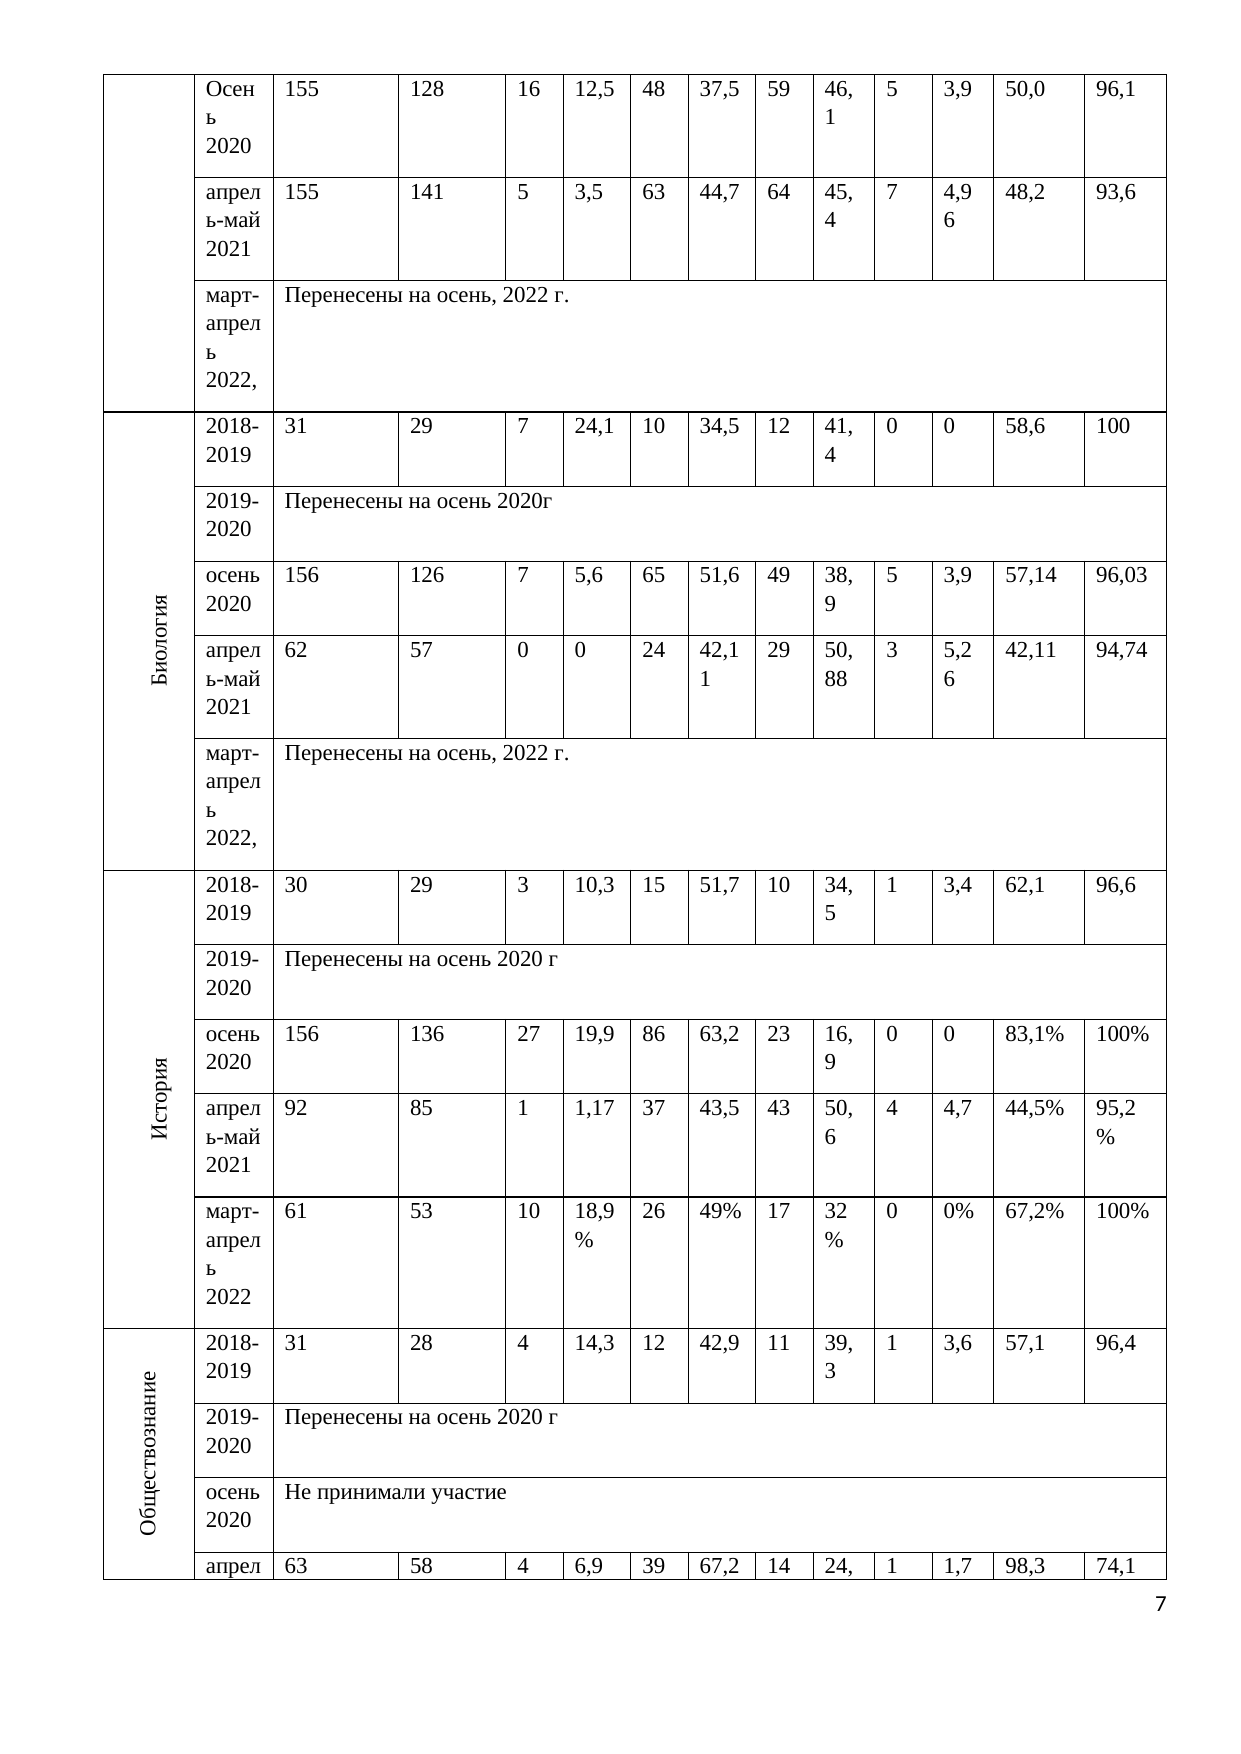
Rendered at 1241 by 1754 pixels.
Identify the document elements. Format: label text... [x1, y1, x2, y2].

table_cell 59 [756, 75, 813, 177]
table_cell 98,3 [994, 1553, 1084, 1579]
table_cell 156 [274, 1020, 398, 1093]
table_cell 11 [756, 1329, 813, 1402]
table_cell 4,96 [933, 178, 993, 280]
table_cell 24 [631, 636, 688, 738]
table_cell 3,6 [933, 1329, 993, 1402]
table_cell 43,5 [689, 1094, 755, 1196]
table_cell 38,9 [814, 562, 874, 635]
table_cell 2019-2020 [195, 487, 273, 561]
table_cell 37 [631, 1094, 688, 1196]
table_cell 95,2% [1085, 1094, 1166, 1196]
table_cell Перенесены на осень 2020 г [274, 1404, 1166, 1477]
table_cell 63 [274, 1553, 398, 1579]
table_cell 29 [399, 413, 505, 486]
table_cell 85 [399, 1094, 505, 1196]
table_cell 67,2% [994, 1198, 1084, 1328]
table_cell 17 [756, 1198, 813, 1328]
table_cell 50,6 [814, 1094, 874, 1196]
table_cell 7 [875, 178, 932, 280]
table_cell 24,1 [564, 413, 630, 486]
table_cell 48,2 [994, 178, 1084, 280]
table_cell 156 [274, 562, 398, 635]
table_cell 1 [875, 1329, 932, 1402]
table_cell 0 [933, 1020, 993, 1093]
table_cell 5 [875, 562, 932, 635]
table_cell 51,7 [689, 871, 755, 944]
table_cell 3 [875, 636, 932, 738]
table_cell 58,6 [994, 413, 1084, 486]
table_cell 5 [875, 75, 932, 177]
table_cell Перенесены на осень, 2022 г. [274, 281, 1166, 411]
table_cell 50,88 [814, 636, 874, 738]
table_cell март-апрель 2022, [195, 739, 273, 869]
table_cell 7 [506, 413, 563, 486]
table_cell 2019-2020 [195, 1404, 273, 1477]
table_cell 15 [631, 871, 688, 944]
table_cell 0 [875, 413, 932, 486]
table_cell 50,0 [994, 75, 1084, 177]
table_cell осень 2020 [195, 1020, 273, 1093]
table_cell 23 [756, 1020, 813, 1093]
table_cell 3,4 [933, 871, 993, 944]
table_cell 3,9 [933, 562, 993, 635]
table_cell осень 2020 [195, 562, 273, 635]
table_cell 96,6 [1085, 871, 1166, 944]
table_cell 100% [1085, 1198, 1166, 1328]
table_cell 6,9% [564, 1553, 630, 1579]
table_cell 100 [1085, 413, 1166, 486]
table_cell 58 [399, 1553, 505, 1579]
table_cell 19,9 [564, 1020, 630, 1093]
table_cell Не принимали участие [274, 1478, 1166, 1552]
table_cell 39,3 [814, 1329, 874, 1402]
table_cell 96,03 [1085, 562, 1166, 635]
table_cell 2018-2019 [195, 1329, 273, 1402]
table_cell 2018-2019 [195, 413, 273, 486]
table_cell апрель-май 2021 [195, 1553, 273, 1579]
table_cell 62 [274, 636, 398, 738]
table_cell 1 [506, 1094, 563, 1196]
table_cell 65 [631, 562, 688, 635]
table_cell 1,7 [933, 1553, 993, 1579]
table_cell 34,5 [689, 413, 755, 486]
table_cell 10,3 [564, 871, 630, 944]
table_cell 4 [506, 1553, 563, 1579]
table_cell 31 [274, 413, 398, 486]
table_cell 5,6 [564, 562, 630, 635]
table_cell 29 [756, 636, 813, 738]
table_cell 96,4 [1085, 1329, 1166, 1402]
table_cell История [104, 871, 194, 1328]
table_cell 51,6 [689, 562, 755, 635]
table_cell осень 2020 [195, 1478, 273, 1552]
table_cell 24,1 [814, 1553, 874, 1579]
table_cell 96,1 [1085, 75, 1166, 177]
table_cell 10 [756, 871, 813, 944]
table_cell 32% [814, 1198, 874, 1328]
table_cell Осень 2020 [195, 75, 273, 177]
table_cell 5,26 [933, 636, 993, 738]
table_cell 0% [933, 1198, 993, 1328]
table_cell 49% [689, 1198, 755, 1328]
table_cell 94,74 [1085, 636, 1166, 738]
table_cell апрель-май 2021 [195, 1094, 273, 1196]
table_cell 64 [756, 178, 813, 280]
table_cell 57,1 [994, 1329, 1084, 1402]
table_cell 12,5 [564, 75, 630, 177]
table_cell 4,7 [933, 1094, 993, 1196]
table_cell Обществознание [104, 1329, 194, 1579]
table_cell 0 [875, 1020, 932, 1093]
table_cell 3 [506, 871, 563, 944]
table_cell 0 [564, 636, 630, 738]
table_cell 92 [274, 1094, 398, 1196]
table_cell 93,6 [1085, 178, 1166, 280]
table_cell 30 [274, 871, 398, 944]
table_cell 46,1 [814, 75, 874, 177]
table_cell 49 [756, 562, 813, 635]
table_cell 100% [1085, 1020, 1166, 1093]
table_cell 67,2% [689, 1553, 755, 1579]
table_cell 128 [399, 75, 505, 177]
table_cell 141 [399, 178, 505, 280]
table_cell 26 [631, 1198, 688, 1328]
table_cell 2019-2020 [195, 945, 273, 1019]
table_cell 39 [631, 1553, 688, 1579]
table_cell 44,7 [689, 178, 755, 280]
table_cell 0 [933, 413, 993, 486]
table_cell 3,9 [933, 75, 993, 177]
table_cell 1 [875, 1553, 932, 1579]
table_cell 2018-2019 [195, 871, 273, 944]
table_cell Перенесены на осень 2020 г [274, 945, 1166, 1019]
table_cell 48 [631, 75, 688, 177]
table_cell 16 [506, 75, 563, 177]
table_cell 74,1% [1085, 1553, 1166, 1579]
table_cell 12 [631, 1329, 688, 1402]
table_cell 61 [274, 1198, 398, 1328]
table_cell 3,5 [564, 178, 630, 280]
table_cell 34,5 [814, 871, 874, 944]
table_cell 37,5 [689, 75, 755, 177]
table_cell 1,17 [564, 1094, 630, 1196]
table_cell 7 [506, 562, 563, 635]
table_cell 126 [399, 562, 505, 635]
table_cell 42,11 [994, 636, 1084, 738]
table_cell 18,9% [564, 1198, 630, 1328]
table_cell 63 [631, 178, 688, 280]
table_cell 31 [274, 1329, 398, 1402]
table_cell 42,11 [689, 636, 755, 738]
table_cell 43 [756, 1094, 813, 1196]
table_cell 4 [506, 1329, 563, 1402]
table_cell 41,4 [814, 413, 874, 486]
table_cell 45,4 [814, 178, 874, 280]
table_cell Перенесены на осень, 2022 г. [274, 739, 1166, 869]
table_cell 57 [399, 636, 505, 738]
table_cell 14 [756, 1553, 813, 1579]
table_cell 86 [631, 1020, 688, 1093]
table_cell 62,1 [994, 871, 1084, 944]
table_cell март-апрель 2022, [195, 281, 273, 411]
table_cell 29 [399, 871, 505, 944]
table_cell апрель-май 2021 [195, 636, 273, 738]
table_cell 42,9 [689, 1329, 755, 1402]
table_cell 0 [506, 636, 563, 738]
table_cell 155 [274, 75, 398, 177]
table_cell март-апрель 2022 [195, 1198, 273, 1328]
table_cell 57,14 [994, 562, 1084, 635]
table_cell 28 [399, 1329, 505, 1402]
table_cell 10 [506, 1198, 563, 1328]
table_cell 27 [506, 1020, 563, 1093]
table_cell 63,2 [689, 1020, 755, 1093]
table_cell Перенесены на осень 2020г [274, 487, 1166, 561]
table_cell 4 [875, 1094, 932, 1196]
table_cell 14,3 [564, 1329, 630, 1402]
table_cell 1 [875, 871, 932, 944]
table_cell 136 [399, 1020, 505, 1093]
table_cell 53 [399, 1198, 505, 1328]
table_cell 83,1% [994, 1020, 1084, 1093]
table_cell 10 [631, 413, 688, 486]
table_cell 5 [506, 178, 563, 280]
table_cell 44,5% [994, 1094, 1084, 1196]
table_cell 16,9 [814, 1020, 874, 1093]
table_cell 0 [875, 1198, 932, 1328]
table_cell 155 [274, 178, 398, 280]
table_cell 12 [756, 413, 813, 486]
table_cell Биология [104, 413, 194, 869]
table_cell апрель-май 2021 [195, 178, 273, 280]
